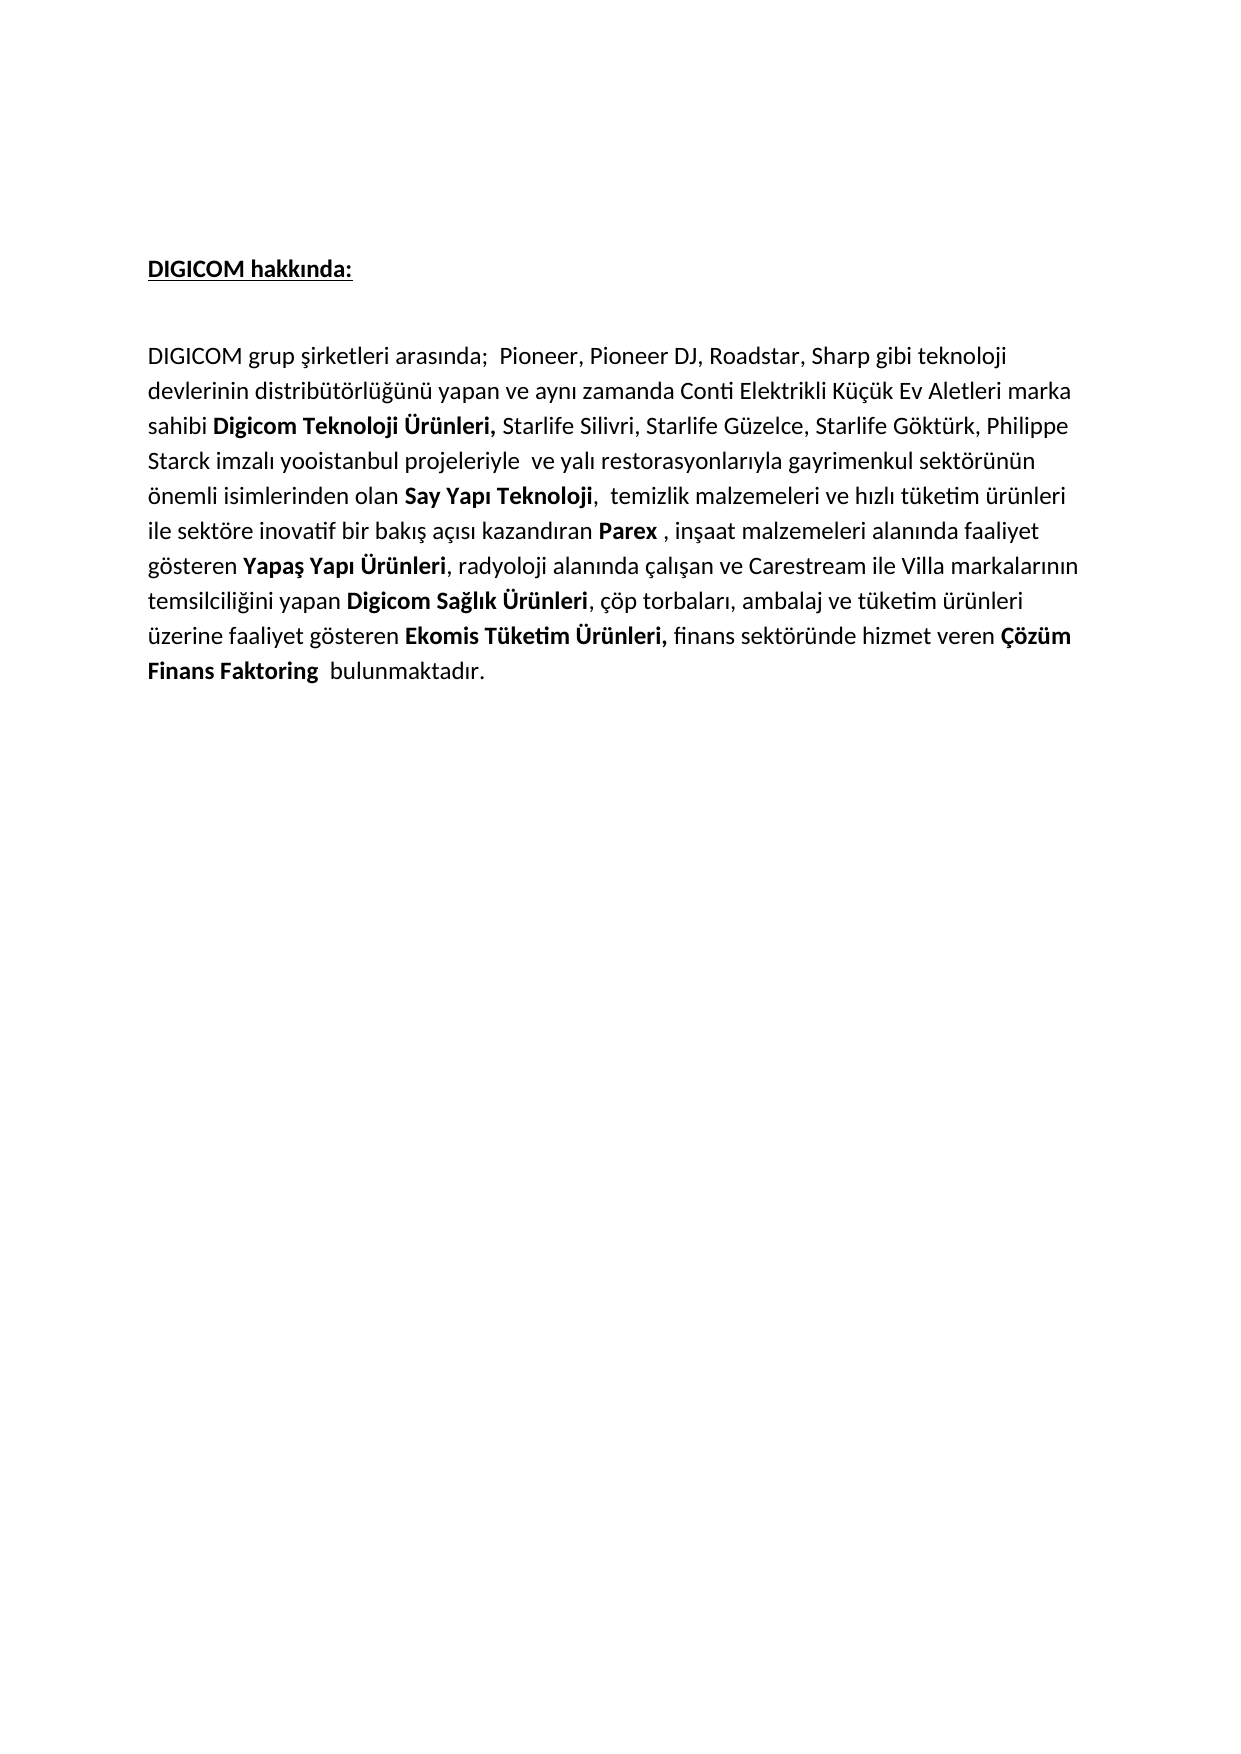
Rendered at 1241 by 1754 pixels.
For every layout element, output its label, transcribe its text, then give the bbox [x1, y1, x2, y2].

text DIGICOM hakkında: [148, 254, 1093, 284]
text DIGICOM grup şirketleri arasında; Pioneer, Pioneer DJ, Roadstar, Sharp gibi teknoloji devlerinin distribütörlüğünü yapan ve aynı zamanda Conti Elektrikli Küçük Ev Aletleri marka sahibi Digicom Teknoloji Ürünleri, Starlife Silivri, Starlife Güzelce, Starlife Göktürk, Philippe Starck imzalı yooistanbul projeleriyle ve yalı restorasyonlarıyla gayrimenkul sektörünün önemli isimlerinden olan Say Yapı Teknoloji, temizlik malzemeleri ve hızlı tüketim ürünleri ile sektöre inovatif bir bakış açısı kazandıran Parex , inşaat malzemeleri alanında faaliyet gösteren Yapaş Yapı Ürünleri, radyoloji alanında çalışan ve Carestream ile Villa markalarının temsilciliğini yapan Digicom Sağlık Ürünleri, çöp torbaları, ambalaj ve tüketim ürünleri üzerine faaliyet gösteren Ekomis Tüketim Ürünleri, finans sektöründe hizmet veren Çözüm Finans Faktoring bulunmaktadır. [148, 340, 1093, 686]
